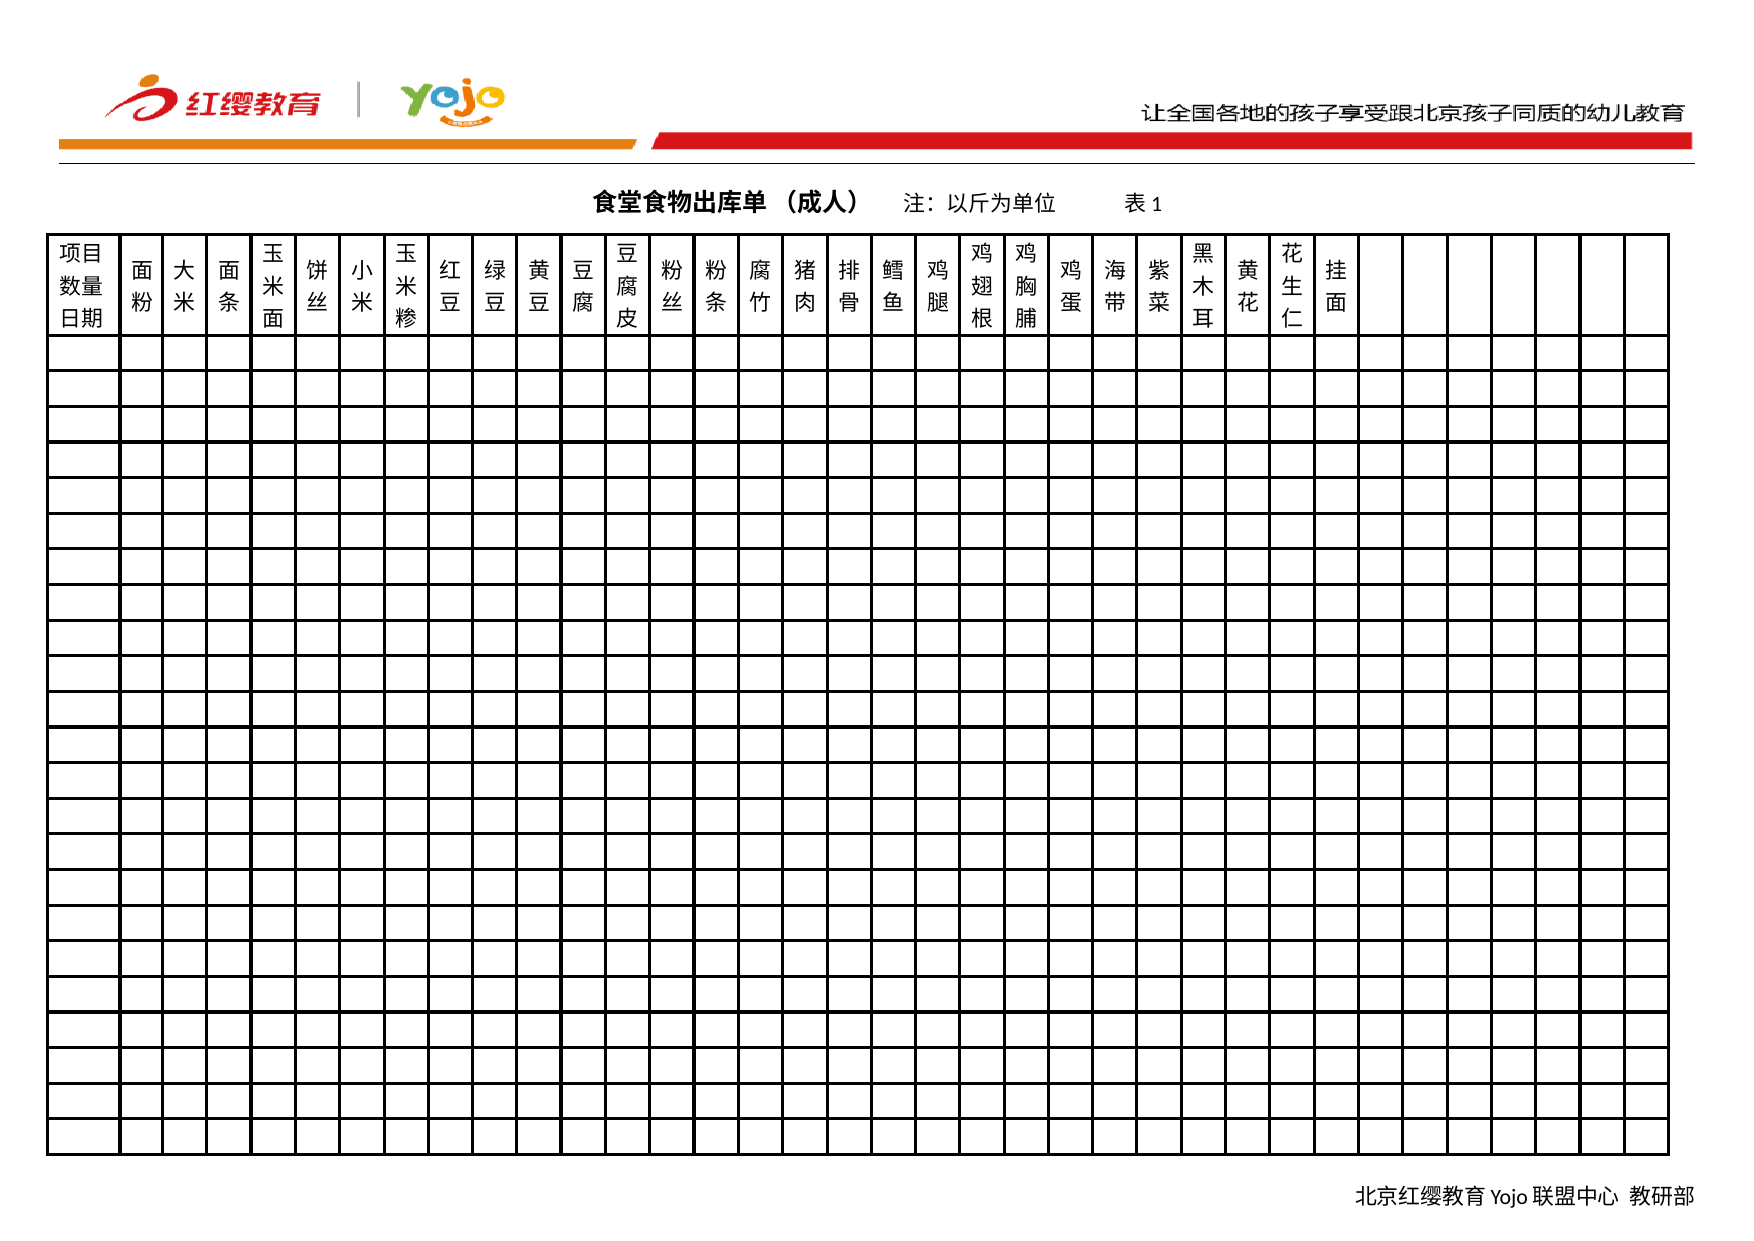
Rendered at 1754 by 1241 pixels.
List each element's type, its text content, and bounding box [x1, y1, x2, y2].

table_cell [474, 515, 515, 547]
table_header 挂面 [1316, 236, 1357, 333]
table_cell [297, 1049, 338, 1082]
table_cell [1626, 764, 1667, 797]
table_header 鸡腿 [917, 236, 958, 333]
table_cell [651, 978, 692, 1010]
table_cell [873, 1014, 914, 1046]
table_cell [297, 586, 338, 618]
table_cell [386, 622, 427, 654]
table_cell [1493, 515, 1534, 547]
table_cell [297, 337, 338, 369]
table_cell [1227, 372, 1268, 405]
table_cell [208, 1120, 249, 1153]
table_cell [961, 1049, 1003, 1082]
table_cell [430, 835, 471, 868]
table_cell [784, 800, 826, 832]
table_cell [208, 1014, 249, 1046]
table_cell [1537, 835, 1578, 868]
table_cell [961, 479, 1003, 512]
table_cell [430, 408, 471, 440]
table_header 鳕鱼 [873, 236, 914, 333]
table_cell [297, 1014, 338, 1046]
table_cell [740, 586, 781, 618]
table_cell [961, 800, 1003, 832]
table_cell [651, 550, 692, 583]
table_cell [917, 978, 958, 1010]
table_cell [829, 1085, 870, 1117]
table_cell [122, 942, 161, 975]
table_cell [297, 942, 338, 975]
table_header [1626, 236, 1667, 333]
table_cell [607, 764, 648, 797]
table_cell [740, 657, 781, 690]
table_cell [1493, 586, 1534, 618]
table_cell [1271, 1085, 1313, 1117]
table_cell [386, 372, 427, 405]
table_cell [1626, 408, 1667, 440]
table_cell [607, 835, 648, 868]
table_cell [208, 764, 249, 797]
table_cell [1449, 372, 1490, 405]
table_cell [1183, 479, 1224, 512]
table_cell [1227, 1049, 1268, 1082]
table_cell [122, 800, 161, 832]
table_cell [829, 835, 870, 868]
table_cell [474, 871, 515, 903]
table_header 排骨 [829, 236, 870, 333]
table_cell [651, 408, 692, 440]
table_cell [1316, 835, 1357, 868]
table_cell [1316, 408, 1357, 440]
table_cell [253, 372, 294, 405]
table_cell [1271, 657, 1313, 690]
table_cell [297, 764, 338, 797]
table_cell [1582, 978, 1623, 1010]
table_cell [518, 337, 559, 369]
table_cell [1138, 1014, 1180, 1046]
table_cell [651, 622, 692, 654]
table_header 项目 数量 日期 [49, 236, 118, 333]
table_cell [1316, 871, 1357, 903]
table_cell [49, 515, 118, 547]
table_cell [1138, 907, 1180, 939]
table_cell [1537, 978, 1578, 1010]
table_cell [49, 657, 118, 690]
table_cell [917, 693, 958, 725]
table_cell [1449, 693, 1490, 725]
table_cell [607, 337, 648, 369]
table_cell [961, 372, 1003, 405]
table_header [1493, 236, 1534, 333]
table_header [1360, 236, 1401, 333]
table_cell [563, 764, 604, 797]
table_cell [1006, 622, 1047, 654]
table_cell [607, 1014, 648, 1046]
table_cell [474, 586, 515, 618]
table_cell [386, 764, 427, 797]
table_cell [122, 693, 161, 725]
table_cell [297, 693, 338, 725]
table_cell [873, 586, 914, 618]
table_cell [1360, 1049, 1401, 1082]
table_cell [1449, 835, 1490, 868]
table_cell [208, 729, 249, 761]
table_cell [1316, 657, 1357, 690]
table_cell [917, 550, 958, 583]
table_cell [1582, 835, 1623, 868]
table_cell [1493, 800, 1534, 832]
table_cell [1537, 693, 1578, 725]
table_cell [122, 871, 161, 903]
table_cell [784, 907, 826, 939]
table_cell [1050, 729, 1091, 761]
table_cell [386, 1049, 427, 1082]
table_cell [49, 1014, 118, 1046]
table_cell [1006, 942, 1047, 975]
table_cell [1138, 550, 1180, 583]
table_cell [386, 444, 427, 476]
table_cell [829, 800, 870, 832]
table_cell [122, 657, 161, 690]
table_cell [1626, 479, 1667, 512]
table_cell [1138, 800, 1180, 832]
table_cell [1626, 1085, 1667, 1117]
table_cell [1050, 871, 1091, 903]
table_cell [49, 1049, 118, 1082]
table_cell [1404, 693, 1446, 725]
table_cell [1626, 1049, 1667, 1082]
table_cell [784, 729, 826, 761]
table_cell [122, 729, 161, 761]
table_cell [1138, 942, 1180, 975]
table_cell [253, 1085, 294, 1117]
table_cell [651, 1085, 692, 1117]
table_cell [740, 764, 781, 797]
table_cell [1183, 729, 1224, 761]
table_cell [1227, 550, 1268, 583]
table_cell [651, 586, 692, 618]
table_header [1449, 236, 1490, 333]
table_cell [873, 408, 914, 440]
table_cell [253, 1120, 294, 1153]
table_cell [386, 586, 427, 618]
table_cell [873, 1085, 914, 1117]
table_cell [1050, 764, 1091, 797]
table_cell [961, 586, 1003, 618]
table_cell [1094, 408, 1135, 440]
table_cell [607, 871, 648, 903]
table_cell [1138, 1120, 1180, 1153]
table_cell [518, 942, 559, 975]
table_cell [122, 1120, 161, 1153]
table_cell [430, 1049, 471, 1082]
table_cell [1050, 408, 1091, 440]
table_cell [208, 1049, 249, 1082]
table_cell [1138, 729, 1180, 761]
table_cell [1183, 693, 1224, 725]
table_cell [386, 337, 427, 369]
table_cell [1050, 800, 1091, 832]
table_header 黑木耳 [1183, 236, 1224, 333]
table_cell [1582, 657, 1623, 690]
table_cell [1050, 978, 1091, 1010]
table_cell [651, 800, 692, 832]
table_cell [1582, 1014, 1623, 1046]
table_cell [518, 907, 559, 939]
table_cell [1094, 372, 1135, 405]
table_cell [49, 978, 118, 1010]
table_cell [1404, 444, 1446, 476]
table_cell [696, 1120, 737, 1153]
table_cell [208, 372, 249, 405]
table_cell [1227, 586, 1268, 618]
table_cell [607, 550, 648, 583]
table_cell [1360, 800, 1401, 832]
table_cell [518, 408, 559, 440]
table_cell [1183, 1085, 1224, 1117]
table_cell [1094, 586, 1135, 618]
table_cell [253, 729, 294, 761]
table_cell [740, 978, 781, 1010]
table_cell [1360, 835, 1401, 868]
table_cell [1626, 372, 1667, 405]
table_cell [1493, 622, 1534, 654]
table_cell [607, 1120, 648, 1153]
table_header 饼丝 [297, 236, 338, 333]
table_cell [1227, 907, 1268, 939]
table_cell [49, 835, 118, 868]
table_cell [430, 1085, 471, 1117]
table_cell [1183, 871, 1224, 903]
table_cell [1582, 586, 1623, 618]
table_cell [740, 800, 781, 832]
table_cell [297, 408, 338, 440]
table_cell [122, 1085, 161, 1117]
table_cell [1227, 444, 1268, 476]
table_cell [917, 372, 958, 405]
table_cell [1183, 444, 1224, 476]
table_cell [1404, 978, 1446, 1010]
table_cell [1050, 586, 1091, 618]
table_cell [1227, 515, 1268, 547]
table_cell [1316, 1049, 1357, 1082]
table_cell [1227, 835, 1268, 868]
table_cell [1183, 515, 1224, 547]
table_cell [1582, 729, 1623, 761]
table_cell [784, 871, 826, 903]
table_cell [1271, 550, 1313, 583]
table_cell [1050, 337, 1091, 369]
table_cell [1227, 693, 1268, 725]
table_cell [386, 800, 427, 832]
table_cell [1316, 942, 1357, 975]
table_cell [1316, 479, 1357, 512]
table_cell [430, 1014, 471, 1046]
table_cell [563, 907, 604, 939]
table_cell [1449, 729, 1490, 761]
table_cell [651, 479, 692, 512]
table_cell [1183, 550, 1224, 583]
table_cell [1006, 550, 1047, 583]
table_cell [1271, 408, 1313, 440]
table_cell [1050, 372, 1091, 405]
table_cell [297, 479, 338, 512]
table_cell [164, 1120, 205, 1153]
table_cell [122, 408, 161, 440]
table_cell [1449, 942, 1490, 975]
table_cell [607, 515, 648, 547]
table_cell [1404, 408, 1446, 440]
text 食堂食物出库单 （成人） 注：以斤为单位 表1 [59, 168, 1695, 233]
table_cell [1227, 1120, 1268, 1153]
table_cell [784, 372, 826, 405]
table_cell [1138, 622, 1180, 654]
table_cell [208, 1085, 249, 1117]
table_cell [1138, 764, 1180, 797]
table_cell [122, 372, 161, 405]
table_cell [1094, 1014, 1135, 1046]
table_cell [1360, 871, 1401, 903]
table_cell [208, 515, 249, 547]
table_cell [740, 337, 781, 369]
table_cell [49, 871, 118, 903]
table_cell [1006, 729, 1047, 761]
table_cell [430, 479, 471, 512]
table_cell [164, 622, 205, 654]
table_cell [651, 515, 692, 547]
table_cell [873, 622, 914, 654]
table_cell [164, 515, 205, 547]
table_cell [49, 1120, 118, 1153]
table_cell [430, 622, 471, 654]
table_cell [474, 550, 515, 583]
table_cell [651, 907, 692, 939]
table_cell [164, 1085, 205, 1117]
table_cell [1227, 1014, 1268, 1046]
table_cell [607, 800, 648, 832]
table_cell [917, 657, 958, 690]
table_cell [297, 657, 338, 690]
table_cell [563, 978, 604, 1010]
table_cell [164, 479, 205, 512]
table_cell [1227, 800, 1268, 832]
table_cell [1626, 337, 1667, 369]
table_cell [1271, 444, 1313, 476]
table_cell [474, 444, 515, 476]
table_cell [740, 1085, 781, 1117]
table_cell [1316, 372, 1357, 405]
table_cell [961, 942, 1003, 975]
table_cell [1626, 800, 1667, 832]
table_cell [651, 1120, 692, 1153]
table_cell [607, 907, 648, 939]
table_cell [1050, 1049, 1091, 1082]
table_cell [208, 657, 249, 690]
table_cell [1360, 764, 1401, 797]
table_cell [297, 729, 338, 761]
table_cell [297, 1120, 338, 1153]
table_cell [1626, 871, 1667, 903]
table_cell [1537, 444, 1578, 476]
table_cell [1094, 800, 1135, 832]
table_cell [253, 337, 294, 369]
table_cell [1449, 444, 1490, 476]
table_cell [49, 907, 118, 939]
table_cell [341, 1120, 383, 1153]
table_cell [1094, 835, 1135, 868]
table_cell [873, 479, 914, 512]
table_cell [164, 408, 205, 440]
table_cell [122, 337, 161, 369]
table_cell [430, 1120, 471, 1153]
table_cell [873, 764, 914, 797]
table_cell [1582, 515, 1623, 547]
table_cell [297, 835, 338, 868]
table_cell [563, 871, 604, 903]
table_cell [49, 693, 118, 725]
table_cell [873, 337, 914, 369]
table_cell [1227, 729, 1268, 761]
table_cell [430, 942, 471, 975]
table_cell [1050, 622, 1091, 654]
table_cell [873, 800, 914, 832]
table_cell [1316, 515, 1357, 547]
table_cell [341, 479, 383, 512]
table_cell [563, 444, 604, 476]
table_cell [563, 408, 604, 440]
table_cell [563, 1049, 604, 1082]
table_cell [1626, 978, 1667, 1010]
table_cell [1449, 586, 1490, 618]
table_cell [386, 729, 427, 761]
table_cell [1050, 657, 1091, 690]
table_cell [1227, 657, 1268, 690]
table_header 鸡翅根 [961, 236, 1003, 333]
table_cell [1316, 444, 1357, 476]
table_cell [1404, 479, 1446, 512]
table_cell [1094, 693, 1135, 725]
table_cell [341, 337, 383, 369]
table_cell [1050, 942, 1091, 975]
table_cell [1360, 978, 1401, 1010]
table_cell [1271, 1049, 1313, 1082]
table_cell [961, 1085, 1003, 1117]
table_cell [1227, 764, 1268, 797]
table_cell [1271, 942, 1313, 975]
table_cell [961, 978, 1003, 1010]
table_cell [386, 550, 427, 583]
table_cell [1493, 764, 1534, 797]
table_cell [1493, 942, 1534, 975]
table_cell [873, 1120, 914, 1153]
table_cell [208, 444, 249, 476]
table_cell [651, 835, 692, 868]
table_cell [1138, 372, 1180, 405]
table_cell [474, 835, 515, 868]
table_cell [1316, 1085, 1357, 1117]
table_cell [696, 729, 737, 761]
table_cell [430, 657, 471, 690]
table_cell [518, 372, 559, 405]
table_cell [740, 515, 781, 547]
table_cell [430, 372, 471, 405]
table_cell [829, 622, 870, 654]
table_cell [297, 907, 338, 939]
table_cell [1493, 1120, 1534, 1153]
table_cell [740, 1049, 781, 1082]
table_cell [1537, 1120, 1578, 1153]
table_cell [1183, 372, 1224, 405]
table_cell [1449, 479, 1490, 512]
table_cell [518, 871, 559, 903]
table_header 玉米面 [253, 236, 294, 333]
table_cell [386, 1085, 427, 1117]
table_cell [1360, 337, 1401, 369]
table_cell [164, 693, 205, 725]
table_cell [474, 1049, 515, 1082]
table_cell [1626, 550, 1667, 583]
table_cell [1050, 515, 1091, 547]
table_cell [607, 729, 648, 761]
table_cell [917, 942, 958, 975]
table_cell [607, 586, 648, 618]
table_cell [607, 444, 648, 476]
table_cell [1493, 408, 1534, 440]
table_cell [1094, 1120, 1135, 1153]
table_cell [518, 764, 559, 797]
table_cell [829, 942, 870, 975]
table_cell [1404, 622, 1446, 654]
table_cell [563, 835, 604, 868]
table_cell [341, 764, 383, 797]
table_cell [563, 479, 604, 512]
table_cell [1138, 693, 1180, 725]
table_cell [1006, 372, 1047, 405]
table_cell [607, 1049, 648, 1082]
table_cell [386, 978, 427, 1010]
table_cell [164, 764, 205, 797]
table_cell [961, 871, 1003, 903]
table_cell [1006, 1120, 1047, 1153]
table_cell [253, 942, 294, 975]
table_cell [784, 408, 826, 440]
table_cell [164, 978, 205, 1010]
table_cell [253, 978, 294, 1010]
table_cell [740, 871, 781, 903]
table_cell [961, 907, 1003, 939]
table_cell [208, 337, 249, 369]
table_cell [430, 800, 471, 832]
table_cell [1404, 1049, 1446, 1082]
table_cell [518, 1120, 559, 1153]
table_cell [696, 693, 737, 725]
table_cell [607, 479, 648, 512]
table_cell [474, 907, 515, 939]
table_cell [122, 444, 161, 476]
table_cell [1537, 479, 1578, 512]
table_cell [1050, 1085, 1091, 1117]
table_cell [1006, 693, 1047, 725]
table_cell [297, 1085, 338, 1117]
table_cell [829, 372, 870, 405]
table_cell [1183, 764, 1224, 797]
table_cell [49, 1085, 118, 1117]
table_header 花生仁 [1271, 236, 1313, 333]
table_cell [474, 800, 515, 832]
table_cell [164, 550, 205, 583]
table_cell [208, 907, 249, 939]
table_cell [563, 372, 604, 405]
table_cell [651, 1049, 692, 1082]
table_cell [1227, 871, 1268, 903]
table_cell [1316, 978, 1357, 1010]
table_cell [829, 657, 870, 690]
table_cell [696, 515, 737, 547]
table_cell [829, 764, 870, 797]
table_header 豆腐皮 [607, 236, 648, 333]
table_cell [873, 657, 914, 690]
table_cell [1626, 622, 1667, 654]
table_cell [1626, 942, 1667, 975]
table_cell [1227, 337, 1268, 369]
table_cell [518, 657, 559, 690]
table_cell [607, 942, 648, 975]
table_cell [1493, 693, 1534, 725]
table_cell [1537, 764, 1578, 797]
table_cell [1183, 1120, 1224, 1153]
table_cell [386, 1014, 427, 1046]
table_cell [1360, 622, 1401, 654]
table_cell [1404, 550, 1446, 583]
table_cell [1537, 729, 1578, 761]
table_cell [1316, 693, 1357, 725]
table_cell [253, 444, 294, 476]
table_cell [563, 693, 604, 725]
table_cell [1626, 1014, 1667, 1046]
table_cell [1582, 408, 1623, 440]
table_cell [122, 515, 161, 547]
table_cell [740, 942, 781, 975]
table_cell [961, 693, 1003, 725]
picture [59, 52, 1693, 156]
table_cell [518, 835, 559, 868]
table_header 海带 [1094, 236, 1135, 333]
table_cell [1493, 907, 1534, 939]
table_cell [563, 1120, 604, 1153]
table_cell [1094, 942, 1135, 975]
table_cell [49, 622, 118, 654]
table_cell [917, 835, 958, 868]
table_cell [873, 1049, 914, 1082]
table_cell [253, 764, 294, 797]
table_header 红豆 [430, 236, 471, 333]
table_cell [696, 408, 737, 440]
table_cell [696, 907, 737, 939]
table_cell [784, 337, 826, 369]
table_cell [297, 871, 338, 903]
table_cell [829, 1049, 870, 1082]
table_cell [696, 479, 737, 512]
table_cell [1493, 372, 1534, 405]
table_cell [917, 586, 958, 618]
table_cell [917, 444, 958, 476]
table_cell [253, 586, 294, 618]
table_cell [1094, 871, 1135, 903]
table_cell [122, 1014, 161, 1046]
table_cell [430, 550, 471, 583]
table_cell [341, 1085, 383, 1117]
table_cell [1626, 693, 1667, 725]
table_cell [1138, 408, 1180, 440]
table_cell [1094, 479, 1135, 512]
table_cell [164, 729, 205, 761]
table_cell [341, 800, 383, 832]
table_cell [474, 337, 515, 369]
table_cell [1094, 1049, 1135, 1082]
table_cell [1271, 586, 1313, 618]
table_cell [829, 978, 870, 1010]
table_cell [829, 515, 870, 547]
table_cell [1582, 693, 1623, 725]
table_cell [1006, 907, 1047, 939]
table_cell [696, 764, 737, 797]
table_cell [1094, 515, 1135, 547]
table_cell [297, 978, 338, 1010]
table_cell [917, 408, 958, 440]
table_cell [430, 337, 471, 369]
table_cell [1183, 586, 1224, 618]
table_cell [917, 622, 958, 654]
table_cell [430, 978, 471, 1010]
table_cell [1183, 800, 1224, 832]
table_cell [1271, 978, 1313, 1010]
table_header [1537, 236, 1578, 333]
table_cell [1537, 1049, 1578, 1082]
table_cell [1493, 1014, 1534, 1046]
table_cell [1537, 907, 1578, 939]
table_cell [1271, 1014, 1313, 1046]
table_cell [122, 764, 161, 797]
table_cell [1449, 408, 1490, 440]
table_cell [563, 729, 604, 761]
table_cell [518, 1049, 559, 1082]
table_cell [297, 515, 338, 547]
table_cell [1582, 550, 1623, 583]
table_cell [164, 657, 205, 690]
table_cell [651, 372, 692, 405]
table_cell [297, 622, 338, 654]
table_cell [1626, 729, 1667, 761]
table_cell [1582, 479, 1623, 512]
table_cell [1138, 1085, 1180, 1117]
table_cell [253, 408, 294, 440]
table_cell [474, 1014, 515, 1046]
table_cell [1582, 800, 1623, 832]
table_cell [1449, 978, 1490, 1010]
table_cell [1094, 978, 1135, 1010]
table_cell [208, 800, 249, 832]
table_cell [1360, 479, 1401, 512]
table_cell [961, 515, 1003, 547]
table_cell [784, 622, 826, 654]
table_cell [341, 444, 383, 476]
table_cell [1006, 1014, 1047, 1046]
table_cell [1006, 337, 1047, 369]
table_cell [873, 515, 914, 547]
table_cell [740, 729, 781, 761]
table_cell [253, 1014, 294, 1046]
table_cell [829, 444, 870, 476]
table_cell [164, 942, 205, 975]
table_cell [122, 479, 161, 512]
table_cell [740, 372, 781, 405]
table_cell [740, 693, 781, 725]
table_cell [1537, 515, 1578, 547]
table_cell [784, 942, 826, 975]
table_cell [341, 657, 383, 690]
table_cell [1404, 729, 1446, 761]
table_cell [430, 764, 471, 797]
table_cell [1493, 1085, 1534, 1117]
table_cell [1493, 657, 1534, 690]
table_cell [563, 337, 604, 369]
table_cell [474, 479, 515, 512]
table_cell [1316, 1014, 1357, 1046]
table_cell [1404, 657, 1446, 690]
table_cell [1271, 871, 1313, 903]
table_cell [740, 835, 781, 868]
table_cell [49, 337, 118, 369]
table_cell [386, 515, 427, 547]
table_cell [1006, 764, 1047, 797]
table_cell [563, 515, 604, 547]
table_cell [1360, 907, 1401, 939]
table_cell [917, 1014, 958, 1046]
table_cell [873, 372, 914, 405]
table_cell [297, 444, 338, 476]
table_cell [1006, 1049, 1047, 1082]
table_cell [917, 1120, 958, 1153]
table_cell [1449, 1120, 1490, 1153]
table_cell [784, 1014, 826, 1046]
table_cell [297, 550, 338, 583]
table_cell [386, 657, 427, 690]
table_cell [784, 1049, 826, 1082]
table_cell [518, 586, 559, 618]
table_cell [1582, 1085, 1623, 1117]
table_cell [1183, 907, 1224, 939]
table_cell [1626, 657, 1667, 690]
table_cell [518, 550, 559, 583]
table_cell [829, 907, 870, 939]
table_cell [430, 871, 471, 903]
table_cell [696, 942, 737, 975]
table_cell [341, 942, 383, 975]
table_cell [1006, 800, 1047, 832]
table_cell [961, 729, 1003, 761]
table_cell [1183, 337, 1224, 369]
table_cell [873, 729, 914, 761]
table_cell [1404, 800, 1446, 832]
table_cell [1227, 622, 1268, 654]
table_cell [386, 1120, 427, 1153]
table_cell [1360, 657, 1401, 690]
table_cell [563, 550, 604, 583]
table_cell [1493, 444, 1534, 476]
table_cell [1316, 550, 1357, 583]
table_cell [253, 479, 294, 512]
table_cell [122, 835, 161, 868]
table_cell [1006, 1085, 1047, 1117]
table_cell [607, 372, 648, 405]
table_cell [651, 337, 692, 369]
table_cell [208, 550, 249, 583]
table_cell [829, 586, 870, 618]
table_cell [297, 800, 338, 832]
table_cell [1050, 693, 1091, 725]
table_cell [1404, 586, 1446, 618]
table_cell [1227, 1085, 1268, 1117]
table_cell [341, 978, 383, 1010]
table_cell [1006, 657, 1047, 690]
table_cell [961, 550, 1003, 583]
table_cell [1050, 1014, 1091, 1046]
table_cell [1493, 1049, 1534, 1082]
table_cell [474, 693, 515, 725]
table_cell [1582, 622, 1623, 654]
table_cell [164, 444, 205, 476]
table_cell [696, 586, 737, 618]
table_cell [696, 1014, 737, 1046]
table_cell [563, 1014, 604, 1046]
table_cell [1537, 408, 1578, 440]
table_cell [341, 622, 383, 654]
table_header 鸡胸脯 [1006, 236, 1047, 333]
table_header 黄花 [1227, 236, 1268, 333]
table_cell [1582, 1049, 1623, 1082]
table_cell [651, 764, 692, 797]
table_cell [740, 907, 781, 939]
table_cell [1626, 835, 1667, 868]
table_cell [873, 871, 914, 903]
table_cell [829, 871, 870, 903]
table_cell [1094, 1085, 1135, 1117]
table_cell [341, 1049, 383, 1082]
table_cell [1050, 1120, 1091, 1153]
table_cell [1050, 550, 1091, 583]
table_cell [518, 978, 559, 1010]
table_cell [1227, 978, 1268, 1010]
table_cell [341, 729, 383, 761]
table_cell [1094, 622, 1135, 654]
table_cell [696, 337, 737, 369]
table_cell [474, 408, 515, 440]
table_cell [1404, 907, 1446, 939]
table_cell [1271, 907, 1313, 939]
table_cell [1537, 1085, 1578, 1117]
table_cell [873, 550, 914, 583]
table_cell [961, 408, 1003, 440]
table_cell [1537, 586, 1578, 618]
table_cell [1006, 978, 1047, 1010]
table_cell [1094, 907, 1135, 939]
table_cell [784, 479, 826, 512]
table_cell [1360, 408, 1401, 440]
table_cell [740, 444, 781, 476]
table_cell [430, 907, 471, 939]
table_cell [1316, 800, 1357, 832]
table_cell [518, 444, 559, 476]
table_cell [1360, 444, 1401, 476]
table_cell [1006, 444, 1047, 476]
table_cell [1360, 372, 1401, 405]
table_cell [49, 408, 118, 440]
table_cell [917, 515, 958, 547]
table_cell [164, 871, 205, 903]
table_cell [784, 444, 826, 476]
table_cell [1582, 1120, 1623, 1153]
table_cell [49, 550, 118, 583]
table_cell [1449, 1014, 1490, 1046]
table_cell [1050, 907, 1091, 939]
table_cell [651, 693, 692, 725]
table_cell [518, 479, 559, 512]
table_cell [829, 693, 870, 725]
table_cell [49, 942, 118, 975]
table_cell [696, 444, 737, 476]
table_cell [1316, 729, 1357, 761]
table_header 紫菜 [1138, 236, 1180, 333]
table_cell [1449, 622, 1490, 654]
table_cell [1360, 729, 1401, 761]
table_cell [917, 800, 958, 832]
table_cell [1316, 764, 1357, 797]
table_cell [341, 515, 383, 547]
table_cell [1094, 657, 1135, 690]
table_cell [1271, 479, 1313, 512]
table_header 黄豆 [518, 236, 559, 333]
table_cell [208, 871, 249, 903]
table_cell [917, 907, 958, 939]
table_cell [1449, 800, 1490, 832]
table_cell [1316, 907, 1357, 939]
table_cell [1493, 978, 1534, 1010]
table_cell [961, 657, 1003, 690]
table_cell [696, 372, 737, 405]
table_cell [164, 1049, 205, 1082]
table_cell [208, 622, 249, 654]
table_cell [784, 978, 826, 1010]
table_cell [1183, 408, 1224, 440]
table_cell [829, 1120, 870, 1153]
table_cell [1404, 1014, 1446, 1046]
table_cell [607, 622, 648, 654]
table_cell [474, 1120, 515, 1153]
table_cell [740, 1014, 781, 1046]
table_cell [1404, 1085, 1446, 1117]
table_cell [1493, 479, 1534, 512]
table_cell [1449, 337, 1490, 369]
table_cell [607, 408, 648, 440]
table_cell [253, 622, 294, 654]
table_cell [1449, 550, 1490, 583]
table_cell [1537, 622, 1578, 654]
table_cell [474, 657, 515, 690]
table_cell [386, 871, 427, 903]
table_cell [696, 550, 737, 583]
table_cell [1626, 444, 1667, 476]
table_cell [696, 622, 737, 654]
table_cell [1537, 942, 1578, 975]
table_cell [49, 729, 118, 761]
table_cell [961, 764, 1003, 797]
table_cell [563, 657, 604, 690]
table_cell [784, 515, 826, 547]
table_cell [829, 550, 870, 583]
table_cell [651, 871, 692, 903]
table_cell [1138, 978, 1180, 1010]
table_cell [784, 1120, 826, 1153]
table_cell [917, 764, 958, 797]
table_cell [253, 800, 294, 832]
table_cell [1404, 942, 1446, 975]
table_cell [1271, 622, 1313, 654]
table_cell [1404, 1120, 1446, 1153]
table_cell [1493, 835, 1534, 868]
table_cell [873, 978, 914, 1010]
table_cell [386, 907, 427, 939]
table_cell [1271, 337, 1313, 369]
table_cell [1138, 515, 1180, 547]
table_cell [1183, 622, 1224, 654]
table_header [1404, 236, 1446, 333]
table_cell [1537, 800, 1578, 832]
table_cell [784, 835, 826, 868]
table_header [1582, 236, 1623, 333]
table_cell [1360, 550, 1401, 583]
table_cell [563, 942, 604, 975]
table_cell [1094, 764, 1135, 797]
table_cell [607, 978, 648, 1010]
table_cell [607, 1085, 648, 1117]
table_cell [1138, 444, 1180, 476]
table_cell [253, 1049, 294, 1082]
table_cell [917, 729, 958, 761]
table_cell [873, 942, 914, 975]
table_cell [961, 444, 1003, 476]
table_header 面粉 [122, 236, 161, 333]
table_cell [122, 907, 161, 939]
table_cell [1360, 942, 1401, 975]
table_cell [1449, 515, 1490, 547]
table_cell [518, 1014, 559, 1046]
table_cell [1271, 729, 1313, 761]
table_cell [1449, 1085, 1490, 1117]
table_cell [873, 907, 914, 939]
table_header 大米 [164, 236, 205, 333]
table_cell [122, 550, 161, 583]
table_cell [1271, 1120, 1313, 1153]
table_cell [341, 408, 383, 440]
table_cell [1404, 764, 1446, 797]
table_cell [341, 586, 383, 618]
table_cell [430, 729, 471, 761]
table_cell [1094, 729, 1135, 761]
table_cell [341, 1014, 383, 1046]
table_cell [122, 622, 161, 654]
table_cell [430, 693, 471, 725]
table_cell [696, 978, 737, 1010]
table_header 猪肉 [784, 236, 826, 333]
table_cell [164, 586, 205, 618]
table_cell [1183, 942, 1224, 975]
table_cell [651, 444, 692, 476]
table_cell [829, 479, 870, 512]
table_header 小米 [341, 236, 383, 333]
table_cell [1316, 586, 1357, 618]
table_cell [1006, 586, 1047, 618]
table_cell [518, 1085, 559, 1117]
table_cell [122, 586, 161, 618]
table_cell [253, 693, 294, 725]
table_cell [829, 1014, 870, 1046]
table_cell [1094, 550, 1135, 583]
table_cell [1360, 1085, 1401, 1117]
table_header 粉丝 [651, 236, 692, 333]
table_cell [1271, 693, 1313, 725]
table_cell [1006, 408, 1047, 440]
table_cell [1271, 800, 1313, 832]
table_cell [208, 942, 249, 975]
table_cell [651, 942, 692, 975]
table_cell [208, 479, 249, 512]
table_cell [563, 1085, 604, 1117]
table_cell [1138, 479, 1180, 512]
table_cell [1050, 479, 1091, 512]
table_cell [1626, 1120, 1667, 1153]
table_cell [696, 657, 737, 690]
table_header 玉米糁 [386, 236, 427, 333]
table_cell [829, 408, 870, 440]
table_cell [1138, 871, 1180, 903]
table_cell [1626, 515, 1667, 547]
table_cell [607, 693, 648, 725]
table_cell [386, 693, 427, 725]
table_cell [208, 978, 249, 1010]
table_cell [1094, 444, 1135, 476]
table_cell [253, 835, 294, 868]
table_cell [430, 444, 471, 476]
table_cell [430, 586, 471, 618]
table_cell [1316, 622, 1357, 654]
table_cell [208, 586, 249, 618]
table_cell [784, 693, 826, 725]
table_cell [1271, 764, 1313, 797]
table_cell [164, 1014, 205, 1046]
table_cell [518, 693, 559, 725]
table_header 鸡蛋 [1050, 236, 1091, 333]
table_cell [1271, 515, 1313, 547]
table_cell [1582, 871, 1623, 903]
table_cell [696, 871, 737, 903]
table_cell [474, 372, 515, 405]
table_cell [1626, 907, 1667, 939]
table_cell [873, 835, 914, 868]
table_cell [961, 835, 1003, 868]
table_cell [1582, 907, 1623, 939]
table_cell [164, 835, 205, 868]
table_cell [1006, 515, 1047, 547]
table_cell [1094, 337, 1135, 369]
table_cell [1449, 764, 1490, 797]
table_cell [518, 622, 559, 654]
table_cell [1138, 586, 1180, 618]
table_cell [1493, 871, 1534, 903]
table_cell [563, 586, 604, 618]
table_cell [607, 657, 648, 690]
table_cell [208, 835, 249, 868]
table_cell [253, 907, 294, 939]
table_cell [341, 693, 383, 725]
table_cell [829, 337, 870, 369]
table_cell [386, 408, 427, 440]
table_cell [1183, 657, 1224, 690]
table_cell [474, 622, 515, 654]
table_cell [1360, 586, 1401, 618]
table_cell [386, 835, 427, 868]
table_cell [1006, 835, 1047, 868]
table_cell [740, 1120, 781, 1153]
table_cell [164, 372, 205, 405]
table_cell [1227, 942, 1268, 975]
table_cell [1183, 1014, 1224, 1046]
table_cell [297, 372, 338, 405]
table_cell [917, 479, 958, 512]
table_cell [917, 337, 958, 369]
table_cell [784, 586, 826, 618]
table_cell [784, 657, 826, 690]
table_cell [122, 1049, 161, 1082]
table_cell [1271, 372, 1313, 405]
table_cell [651, 729, 692, 761]
table_cell [253, 657, 294, 690]
table_cell [696, 835, 737, 868]
table_cell [1006, 871, 1047, 903]
table_cell [1493, 550, 1534, 583]
table_cell [49, 479, 118, 512]
table_cell [784, 1085, 826, 1117]
table_cell [1227, 408, 1268, 440]
table_cell [518, 515, 559, 547]
table_cell [563, 622, 604, 654]
table_cell [341, 871, 383, 903]
table_cell [1360, 515, 1401, 547]
table_cell [873, 693, 914, 725]
table_cell [784, 550, 826, 583]
table_cell [1360, 1120, 1401, 1153]
table_cell [474, 1085, 515, 1117]
table_cell [164, 907, 205, 939]
table_cell [1050, 835, 1091, 868]
table_cell [696, 800, 737, 832]
table_cell [651, 1014, 692, 1046]
table_cell [1316, 337, 1357, 369]
table_cell [1449, 1049, 1490, 1082]
table_cell [1404, 835, 1446, 868]
table_cell [518, 729, 559, 761]
table_cell [1404, 515, 1446, 547]
table_cell [474, 978, 515, 1010]
table_cell [1183, 1049, 1224, 1082]
table_header 豆腐 [563, 236, 604, 333]
table_cell [122, 978, 161, 1010]
table_cell [961, 337, 1003, 369]
table_cell [1138, 337, 1180, 369]
table_cell [341, 550, 383, 583]
table_cell [1537, 372, 1578, 405]
table_cell [1449, 657, 1490, 690]
table_cell [208, 408, 249, 440]
table_cell [740, 408, 781, 440]
table_cell [1271, 835, 1313, 868]
table_cell [1006, 479, 1047, 512]
table_cell [873, 444, 914, 476]
table_header 绿豆 [474, 236, 515, 333]
table_cell [1537, 337, 1578, 369]
table_cell [474, 942, 515, 975]
table_header 粉条 [696, 236, 737, 333]
table_cell [961, 622, 1003, 654]
table_cell [341, 907, 383, 939]
table_cell [651, 657, 692, 690]
table_cell [1404, 337, 1446, 369]
table_cell [1626, 586, 1667, 618]
table_cell [1537, 1014, 1578, 1046]
table_cell [1537, 550, 1578, 583]
table_cell [917, 871, 958, 903]
table_cell [341, 372, 383, 405]
table_cell [1138, 657, 1180, 690]
table_cell [1582, 444, 1623, 476]
table_cell [518, 800, 559, 832]
table_cell [49, 764, 118, 797]
table_cell [740, 479, 781, 512]
table_cell [49, 800, 118, 832]
table_cell [253, 871, 294, 903]
table_cell [253, 550, 294, 583]
table_cell [1138, 835, 1180, 868]
table_cell [1493, 337, 1534, 369]
table_header 面条 [208, 236, 249, 333]
table_cell [961, 1120, 1003, 1153]
table_cell [696, 1085, 737, 1117]
table_cell [1316, 1120, 1357, 1153]
table_cell [1183, 978, 1224, 1010]
table_cell [386, 479, 427, 512]
table_cell [1404, 372, 1446, 405]
table_cell [49, 372, 118, 405]
table_cell [164, 800, 205, 832]
table_cell [208, 693, 249, 725]
table_cell [430, 515, 471, 547]
table_cell [961, 1014, 1003, 1046]
table_cell [474, 729, 515, 761]
table_cell [1404, 871, 1446, 903]
table_cell [1582, 337, 1623, 369]
table_cell [1050, 444, 1091, 476]
table_cell [1360, 693, 1401, 725]
table_cell [1183, 835, 1224, 868]
table_cell [829, 729, 870, 761]
table_cell [1582, 764, 1623, 797]
table_cell [1360, 1014, 1401, 1046]
table_cell [1537, 871, 1578, 903]
table_cell [1537, 657, 1578, 690]
table_cell [917, 1049, 958, 1082]
table_cell [1582, 372, 1623, 405]
table_cell [49, 444, 118, 476]
table_cell [1449, 871, 1490, 903]
table_cell [1493, 729, 1534, 761]
table_cell [696, 1049, 737, 1082]
table_cell [49, 586, 118, 618]
table_cell [917, 1085, 958, 1117]
table_cell [164, 337, 205, 369]
table_cell [740, 622, 781, 654]
table_cell [386, 942, 427, 975]
table_cell [563, 800, 604, 832]
table_cell [341, 835, 383, 868]
table_cell [474, 764, 515, 797]
table_cell [253, 515, 294, 547]
table_cell [1138, 1049, 1180, 1082]
table_cell [784, 764, 826, 797]
table_cell [1227, 479, 1268, 512]
table_cell [1582, 942, 1623, 975]
table_header 腐竹 [740, 236, 781, 333]
table_cell [740, 550, 781, 583]
table_cell [1449, 907, 1490, 939]
